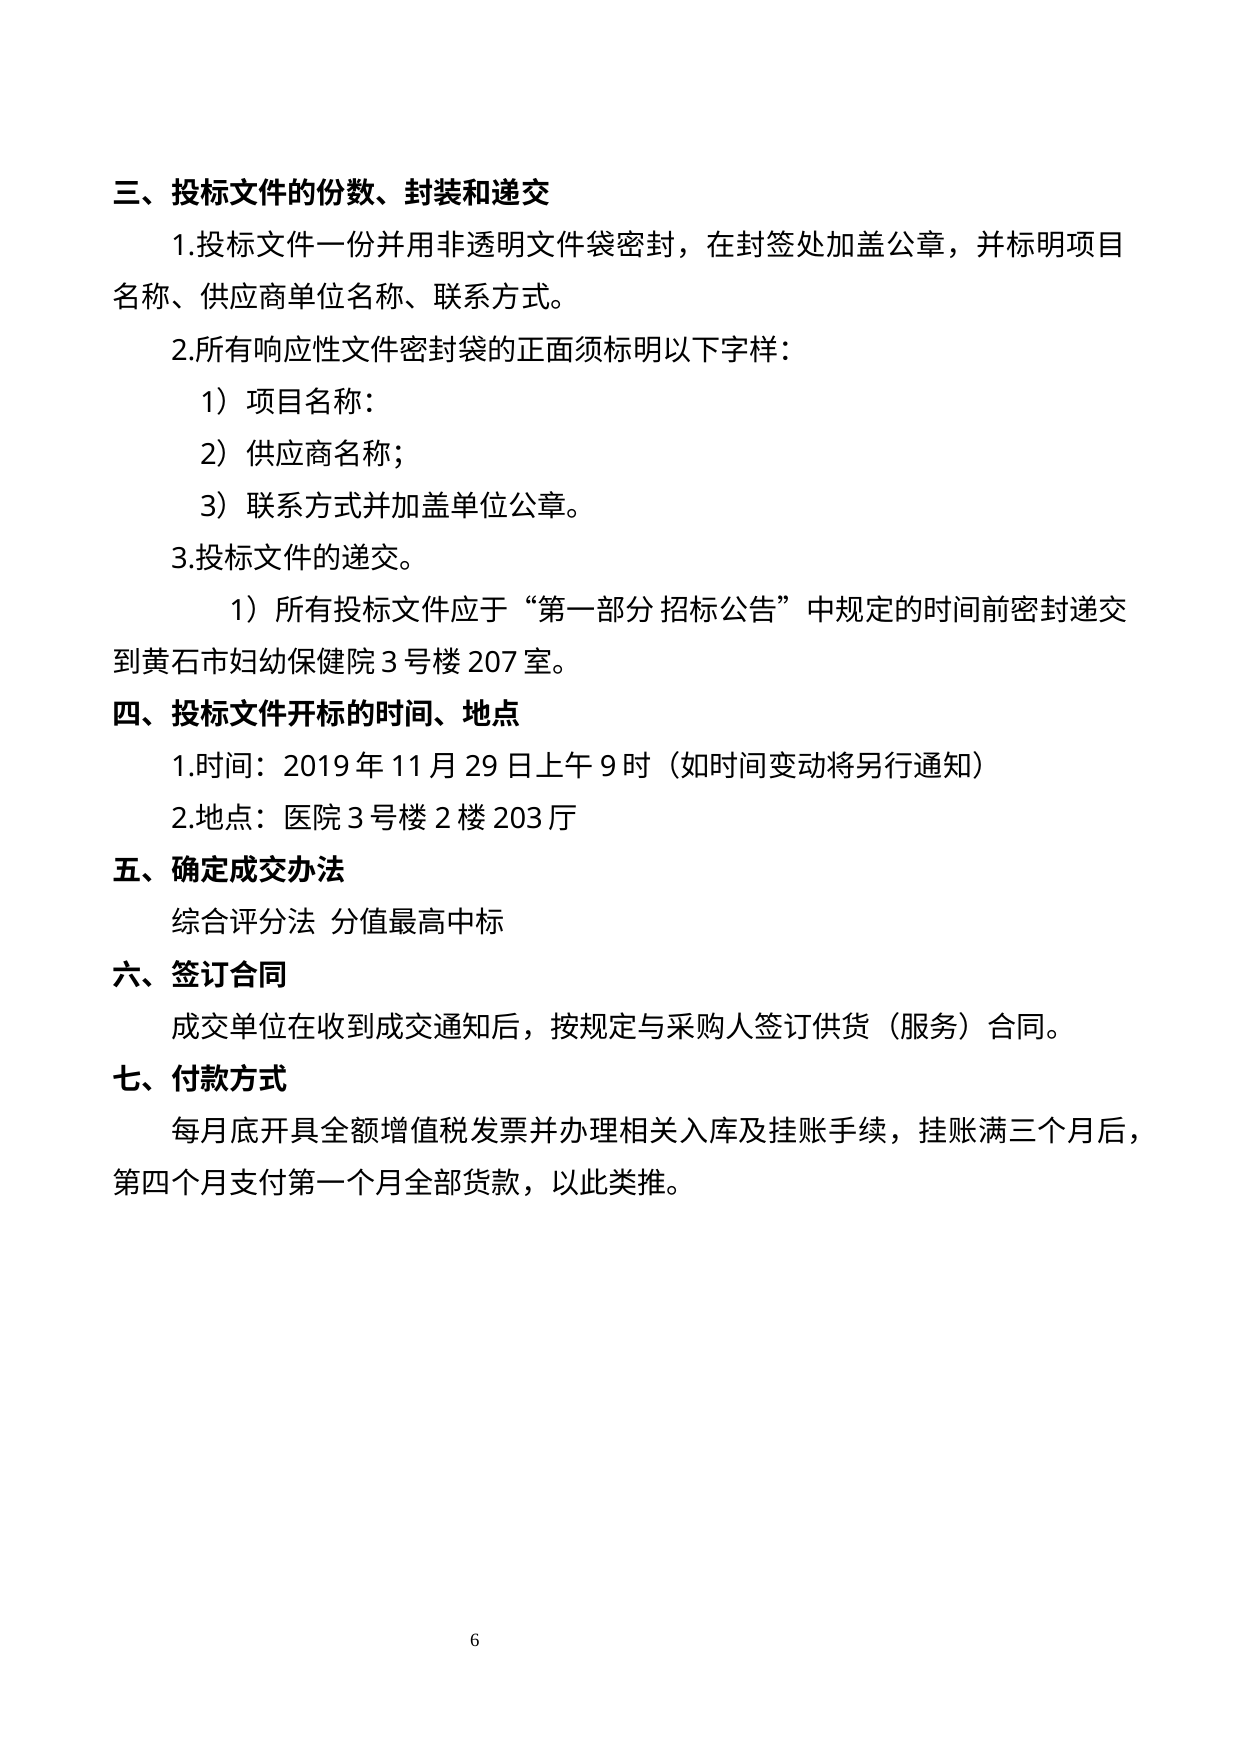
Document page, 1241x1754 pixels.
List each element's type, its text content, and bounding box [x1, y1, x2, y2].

text 1）所有投标文件应于“第一部分 招标公告”中规定的时间前密封递交到黄石市妇幼保健院3号楼207室。 [112, 579, 1128, 683]
text 六、签订合同 [112, 943, 1128, 995]
text 2）供应商名称； [112, 422, 1128, 474]
text 1）项目名称： [112, 370, 1128, 422]
text 3）联系方式并加盖单位公章。 [112, 474, 1128, 527]
text 成交单位在收到成交通知后，按规定与采购人签订供货（服务）合同。 [112, 995, 1128, 1047]
text 五、确定成交办法 [112, 839, 1128, 891]
list 付款方式 [112, 1047, 1128, 1099]
text 1.时间：2019年11月29 日上午 9时（如时间变动将另行通知） [112, 735, 1128, 787]
text 1.投标文件一份并用非透明文件袋密封，在封签处加盖公章，并标明项目名称、供应商单位名称、联系方式。 [112, 214, 1128, 318]
text 3.投标文件的递交。 [112, 527, 1128, 579]
text 每月底开具全额增值税发票并办理相关入库及挂账手续，挂账满三个月后，第四个月支付第一个月全部货款，以此类推。 [112, 1099, 1128, 1204]
text 综合评分法 分值最高中标 [112, 891, 1128, 943]
text 四、投标文件开标的时间、地点 [112, 683, 1128, 735]
text 2.所有响应性文件密封袋的正面须标明以下字样： [112, 318, 1128, 370]
text 三、投标文件的份数、封装和递交 [112, 162, 1128, 214]
text 2.地点：医院3号楼 2楼 203厅 [112, 787, 1128, 839]
